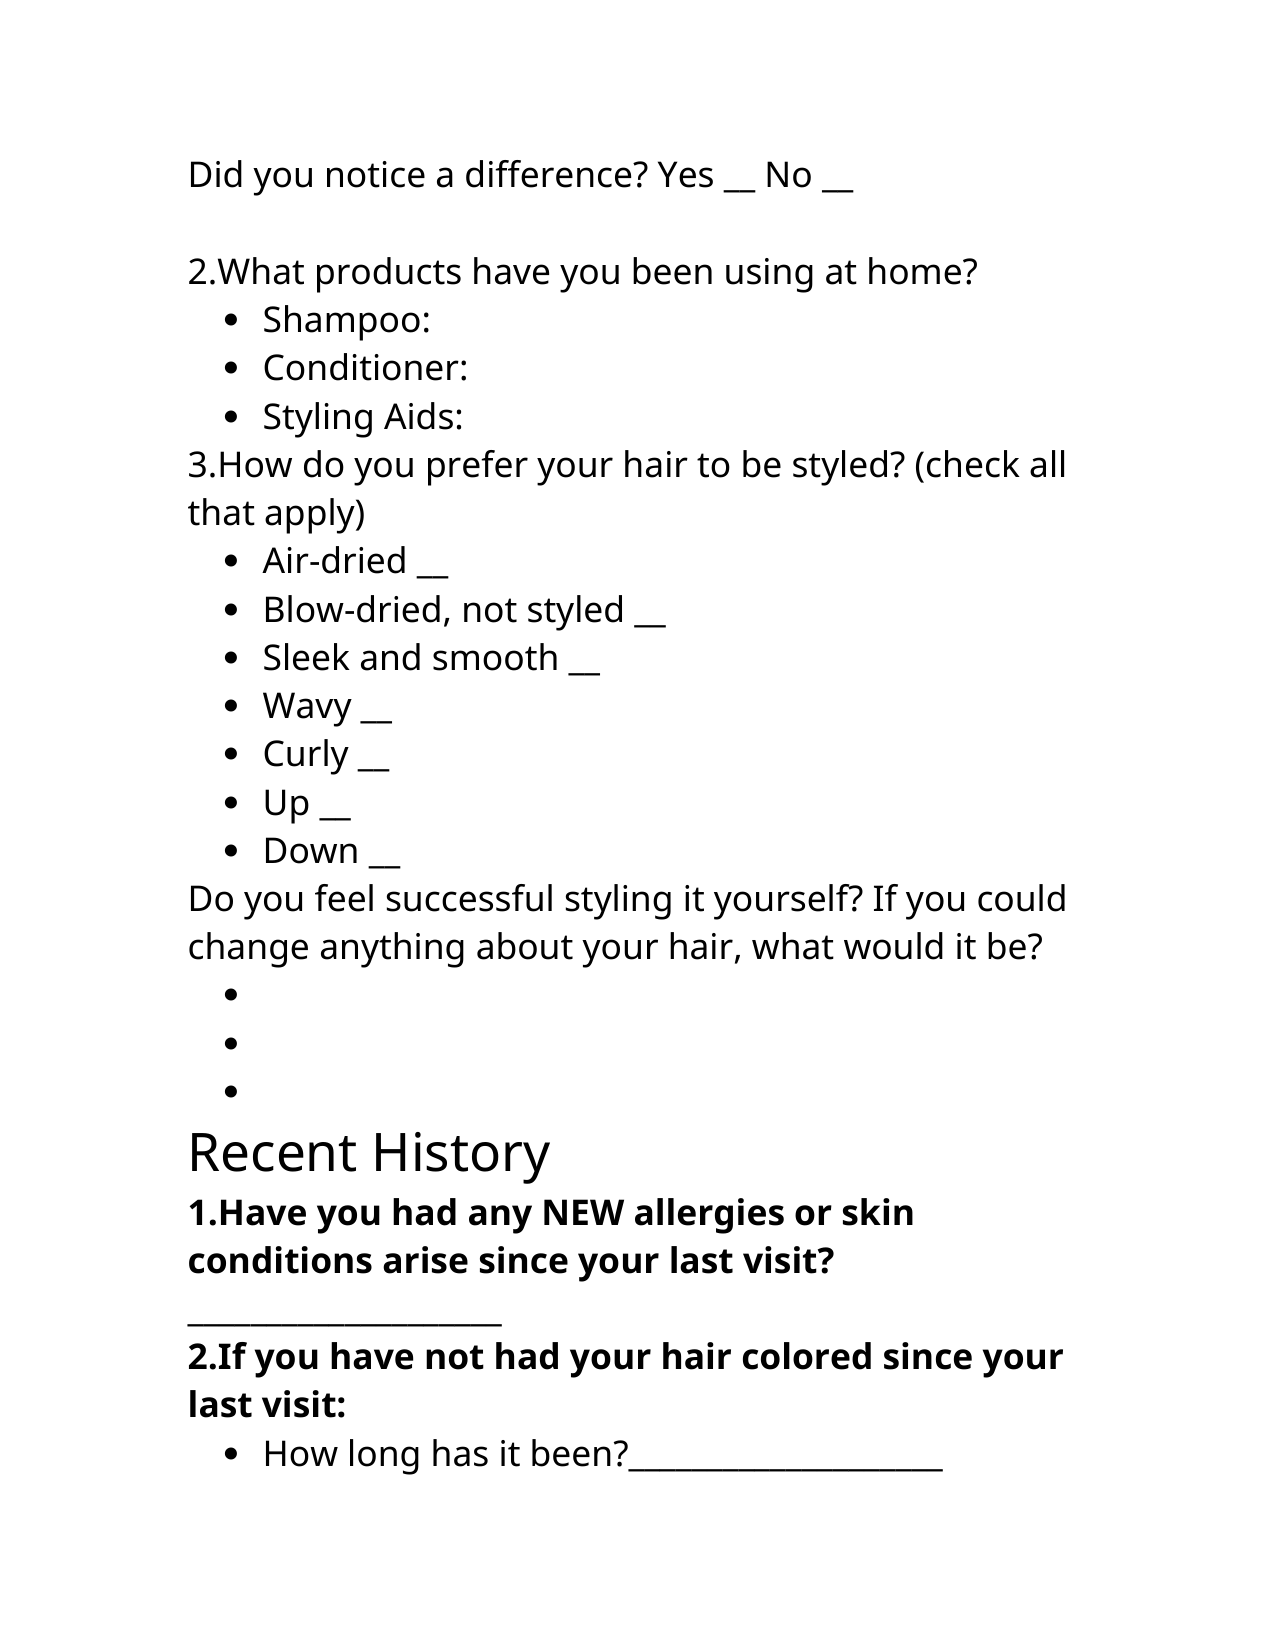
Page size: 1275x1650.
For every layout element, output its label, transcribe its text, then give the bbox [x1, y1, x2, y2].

list Air-dried __ [225, 536, 1087, 584]
text 1.Have you had any NEW allergies or skin conditions arise since your last visit? ____________________ [187, 1187, 1087, 1332]
text 2.If you have not had your hair colored since your last visit: [187, 1332, 1087, 1428]
list Shampoo: [225, 295, 1087, 343]
list Blow-dried, not styled __ [225, 584, 1087, 632]
list Wavy __ [225, 681, 1087, 729]
list Styling Aids: [225, 391, 1087, 439]
text 2.What products have you been using at home? [187, 246, 1087, 295]
text Did you notice a difference? Yes __ No __ [187, 150, 1087, 198]
list Conditioner: [225, 343, 1087, 391]
list How long has it been?____________________ [225, 1428, 1087, 1476]
text Do you feel successful styling it yourself? If you could change anything about your hair, what would it be? [187, 873, 1087, 970]
list Sleek and smooth __ [225, 632, 1087, 681]
list Up __ [225, 777, 1087, 825]
list Curly __ [225, 729, 1087, 777]
text Recent History [187, 1114, 1087, 1187]
text 3.How do you prefer your hair to be styled? (check all that apply) [187, 439, 1087, 536]
list Down __ [225, 825, 1087, 873]
